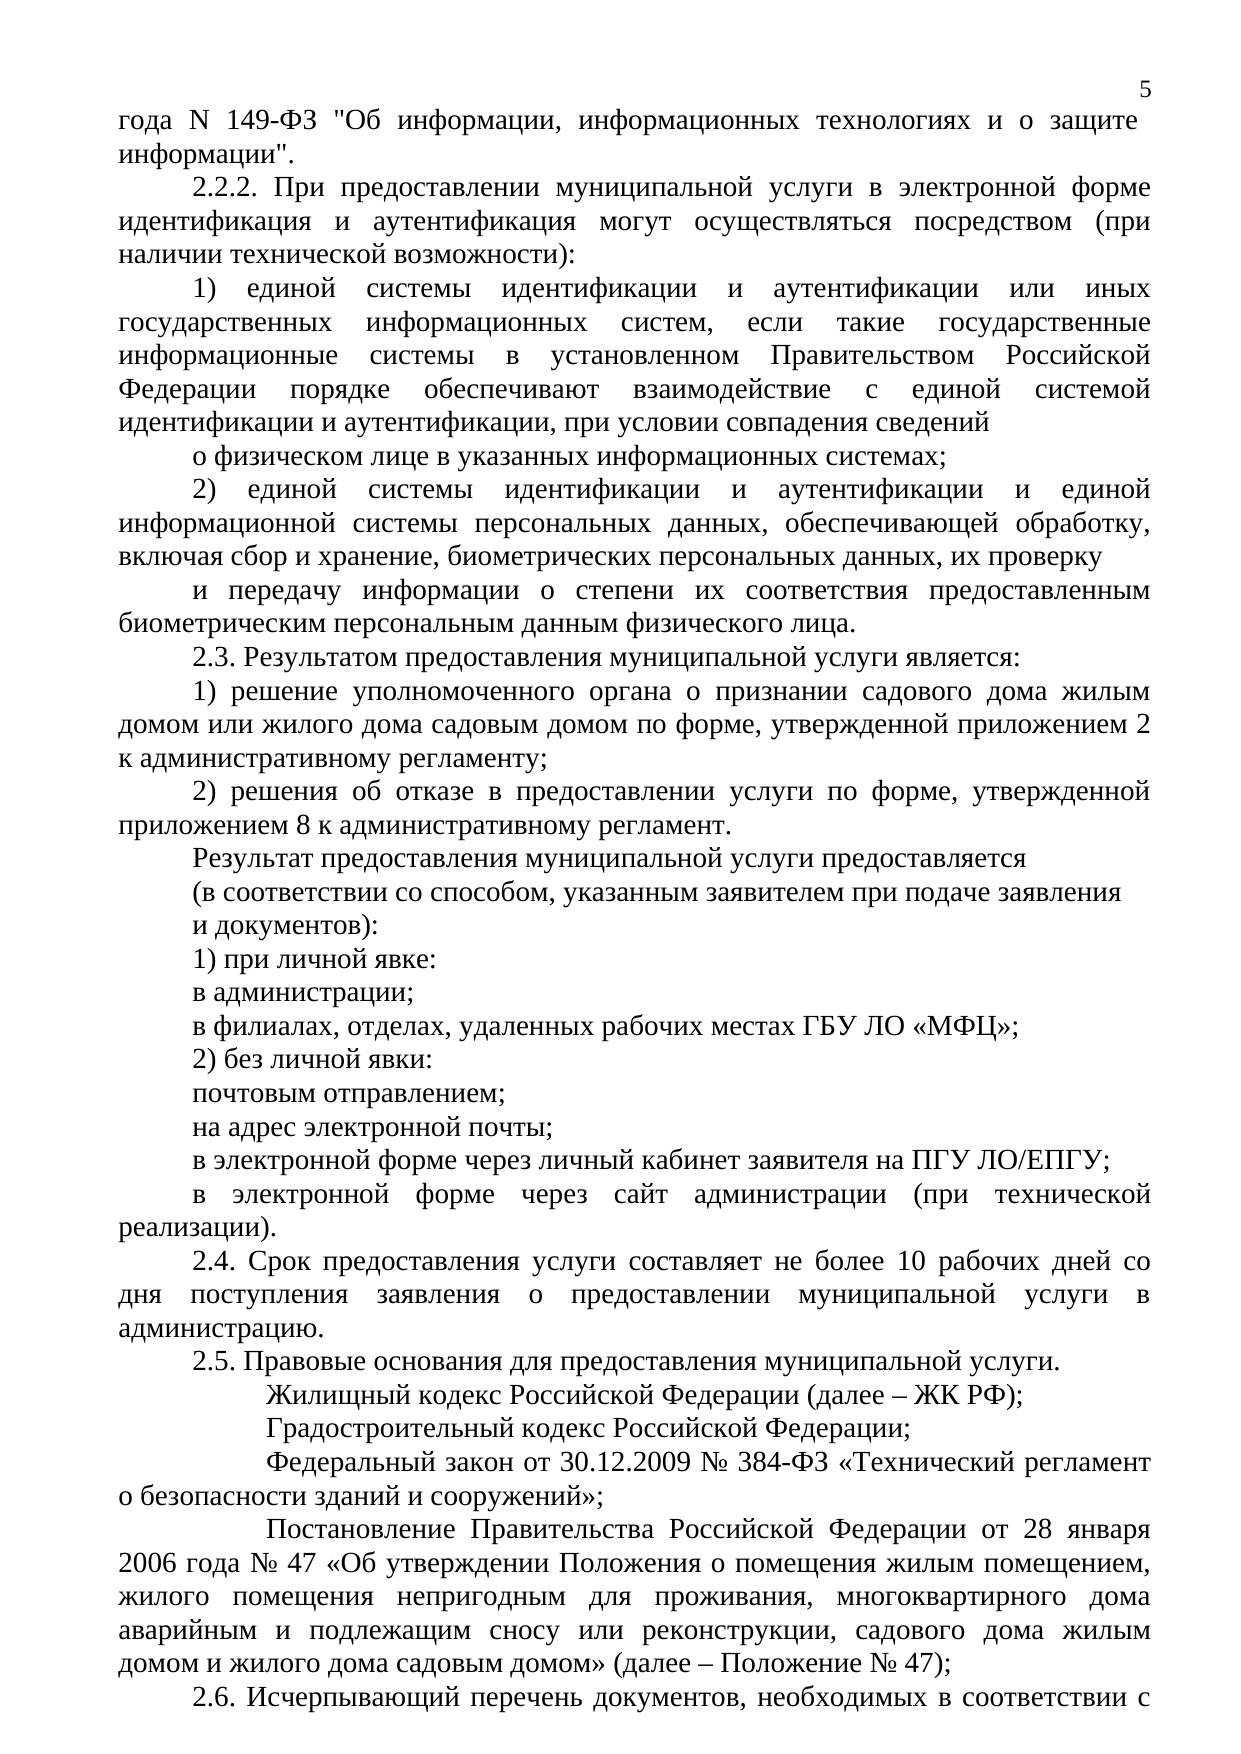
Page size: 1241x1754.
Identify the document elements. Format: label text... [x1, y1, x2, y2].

text  Жилищный кодекс Российской Федерации (далее – ЖК РФ); [118, 1377, 1152, 1411]
text в электронной форме через сайт администрации (при технической реализации). [118, 1176, 1152, 1243]
text 2.5. Правовые основания для предоставления муниципальной услуги. [118, 1343, 1152, 1377]
text 2.2.2. При предоставлении муниципальной услуги в электронной форме идентификация и аутентификация могут осуществляться посредством (при наличии технической возможности): [118, 169, 1152, 270]
text 1) единой системы идентификации и аутентификации или иных государственных информационных систем, если такие государственные информационные системы в установленном Правительством Российской Федерации порядке обеспечивают взаимодействие с единой системой идентификации и аутентификации, при условии совпадения сведений [118, 270, 1152, 438]
text (в соответствии со способом, указанным заявителем при подаче заявления [118, 874, 1152, 907]
text и передачу информации о степени их соответствия предоставленным биометрическим персональным данным физического лица. [118, 572, 1152, 639]
text  Постановление Правительства Российской Федерации от 28 января 2006 года № 47 «Об утверждении Положения о помещения жилым помещением, жилого помещения непригодным для проживания, многоквартирного дома аварийным и подлежащим сносу или реконструкции, садового дома жилым домом и жилого дома садовым домом» (далее – Положение № 47); [118, 1511, 1152, 1679]
text почтовым отправлением; [118, 1075, 1152, 1109]
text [118, 1679, 1152, 1712]
text Результат предоставления муниципальной услуги предоставляется [118, 840, 1152, 874]
text о физическом лице в указанных информационных системах; [118, 438, 1152, 471]
text в филиалах, отделах, удаленных рабочих местах ГБУ ЛО «МФЦ»; [118, 1008, 1152, 1042]
text и документов): [118, 907, 1152, 941]
text  Градостроительный кодекс Российской Федерации; [118, 1411, 1152, 1444]
text 2) решения об отказе в предоставлении услуги по форме, утвержденной приложением 8 к административному регламент. [118, 773, 1152, 840]
text  Федеральный закон от 30.12.2009 № 384-ФЗ «Технический регламент о безопасности зданий и сооружений»; [118, 1444, 1152, 1511]
text 1) при личной явке: [118, 941, 1152, 974]
text в электронной форме через личный кабинет заявителя на ПГУ ЛО/ЕПГУ; [118, 1142, 1152, 1176]
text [118, 102, 1152, 169]
text 2.3. Результатом предоставления муниципальной услуги является: [118, 639, 1152, 673]
text 2) без личной явки: [118, 1042, 1152, 1075]
text 2) единой системы идентификации и аутентификации и единой информационной системы персональных данных, обеспечивающей обработку, включая сбор и хранение, биометрических персональных данных, их проверку [118, 471, 1152, 572]
text на адрес электронной почты; [118, 1109, 1152, 1142]
text 1) решение уполномоченного органа о признании садового дома жилым домом или жилого дома садовым домом по форме, утвержденной приложением 2 к административному регламенту; [118, 673, 1152, 773]
text 2.4. Срок предоставления услуги составляет не более 10 рабочих дней со дня поступления заявления о предоставлении муниципальной услуги в администрацию. [118, 1243, 1152, 1343]
text в администрации; [118, 974, 1152, 1008]
